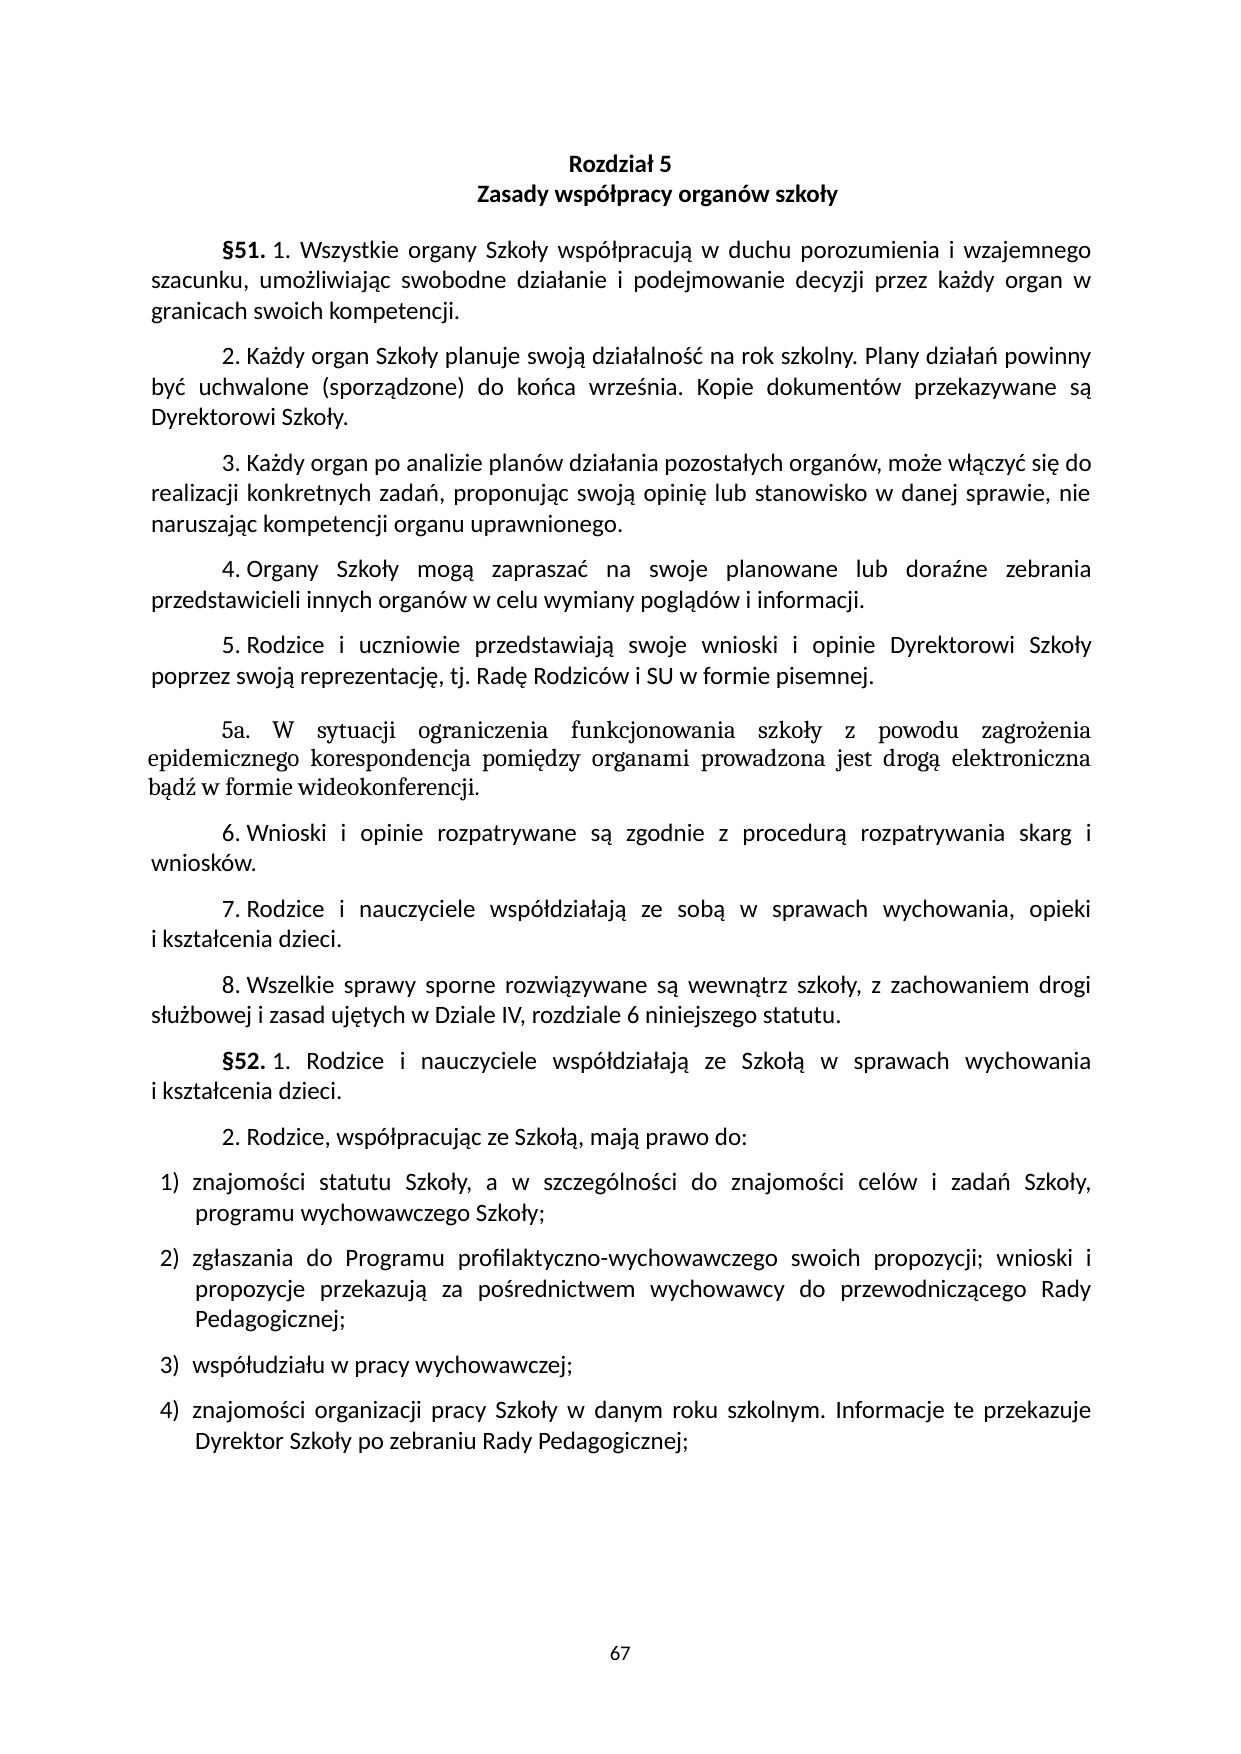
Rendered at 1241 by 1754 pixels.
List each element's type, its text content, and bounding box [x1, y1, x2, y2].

list Wszelkie sprawy sporne rozwiązywane są wewnątrz szkoły, z zachowaniem drogi służbowej i zasad ujętych w Dziale IV, rozdziale 6 niniejszego statutu. [151, 969, 1092, 1030]
list znajomości organizacji pracy Szkoły w danym roku szkolnym. Informacje te przekazuje Dyrektor Szkoły po zebraniu Rady Pedagogicznej; [159, 1394, 1092, 1456]
list Każdy organ po analizie planów działania pozostałych organów, może włączyć się do realizacji konkretnych zadań, proponując swoją opinię lub stanowisko w danej sprawie, nie naruszając kompetencji organu uprawnionego. [151, 447, 1092, 538]
list Organy Szkoły mogą zapraszać na swoje planowane lub doraźne zebrania przedstawicieli innych organów w celu wymiany poglądów i informacji. [151, 553, 1092, 614]
list Każdy organ Szkoły planuje swoją działalność na rok szkolny. Plany działań powinny być uchwalone (sporządzone) do końca września. Kopie dokumentów przekazywane są Dyrektorowi Szkoły. [151, 340, 1092, 432]
text 5a. W sytuacji ograniczenia funkcjonowania szkoły z powodu zagrożenia epidemicznego korespondencja pomiędzy organami prowadzona jest drogą elektroniczna bądź w formie wideokonferencji. [148, 716, 1092, 802]
list 1. Wszystkie organy Szkoły współpracują w duchu porozumienia i wzajemnego szacunku, umożliwiając swobodne działanie i podejmowanie decyzji przez każdy organ w granicach swoich kompetencji. [151, 234, 1092, 325]
list znajomości statutu Szkoły, a w szczególności do znajomości celów i zadań Szkoły, programu wychowawczego Szkoły; [159, 1166, 1092, 1227]
list 1. Rodzice i nauczyciele współdziałają ze Szkołą w sprawach wychowania i kształcenia dzieci. [151, 1045, 1092, 1106]
list Rodzice i nauczyciele współdziałają ze sobą w sprawach wychowania, opieki i kształcenia dzieci. [151, 893, 1092, 954]
subtitle Rozdział 5 Zasady współpracy organów szkoły [148, 148, 1092, 209]
list zgłaszania do Programu profilaktyczno-wychowawczego swoich propozycji; wnioski i propozycje przekazują za pośrednictwem wychowawcy do przewodniczącego Rady Pedagogicznej; [159, 1242, 1092, 1334]
list Rodzice, współpracując ze Szkołą, mają prawo do: [151, 1121, 1092, 1151]
list współudziału w pracy wychowawczej; [159, 1349, 1092, 1379]
list Wnioski i opinie rozpatrywane są zgodnie z procedurą rozpatrywania skarg i wniosków. [151, 817, 1092, 878]
list Rodzice i uczniowie przedstawiają swoje wnioski i opinie Dyrektorowi Szkoły poprzez swoją reprezentację, tj. Radę Rodziców i SU w formie pisemnej. [151, 629, 1092, 691]
